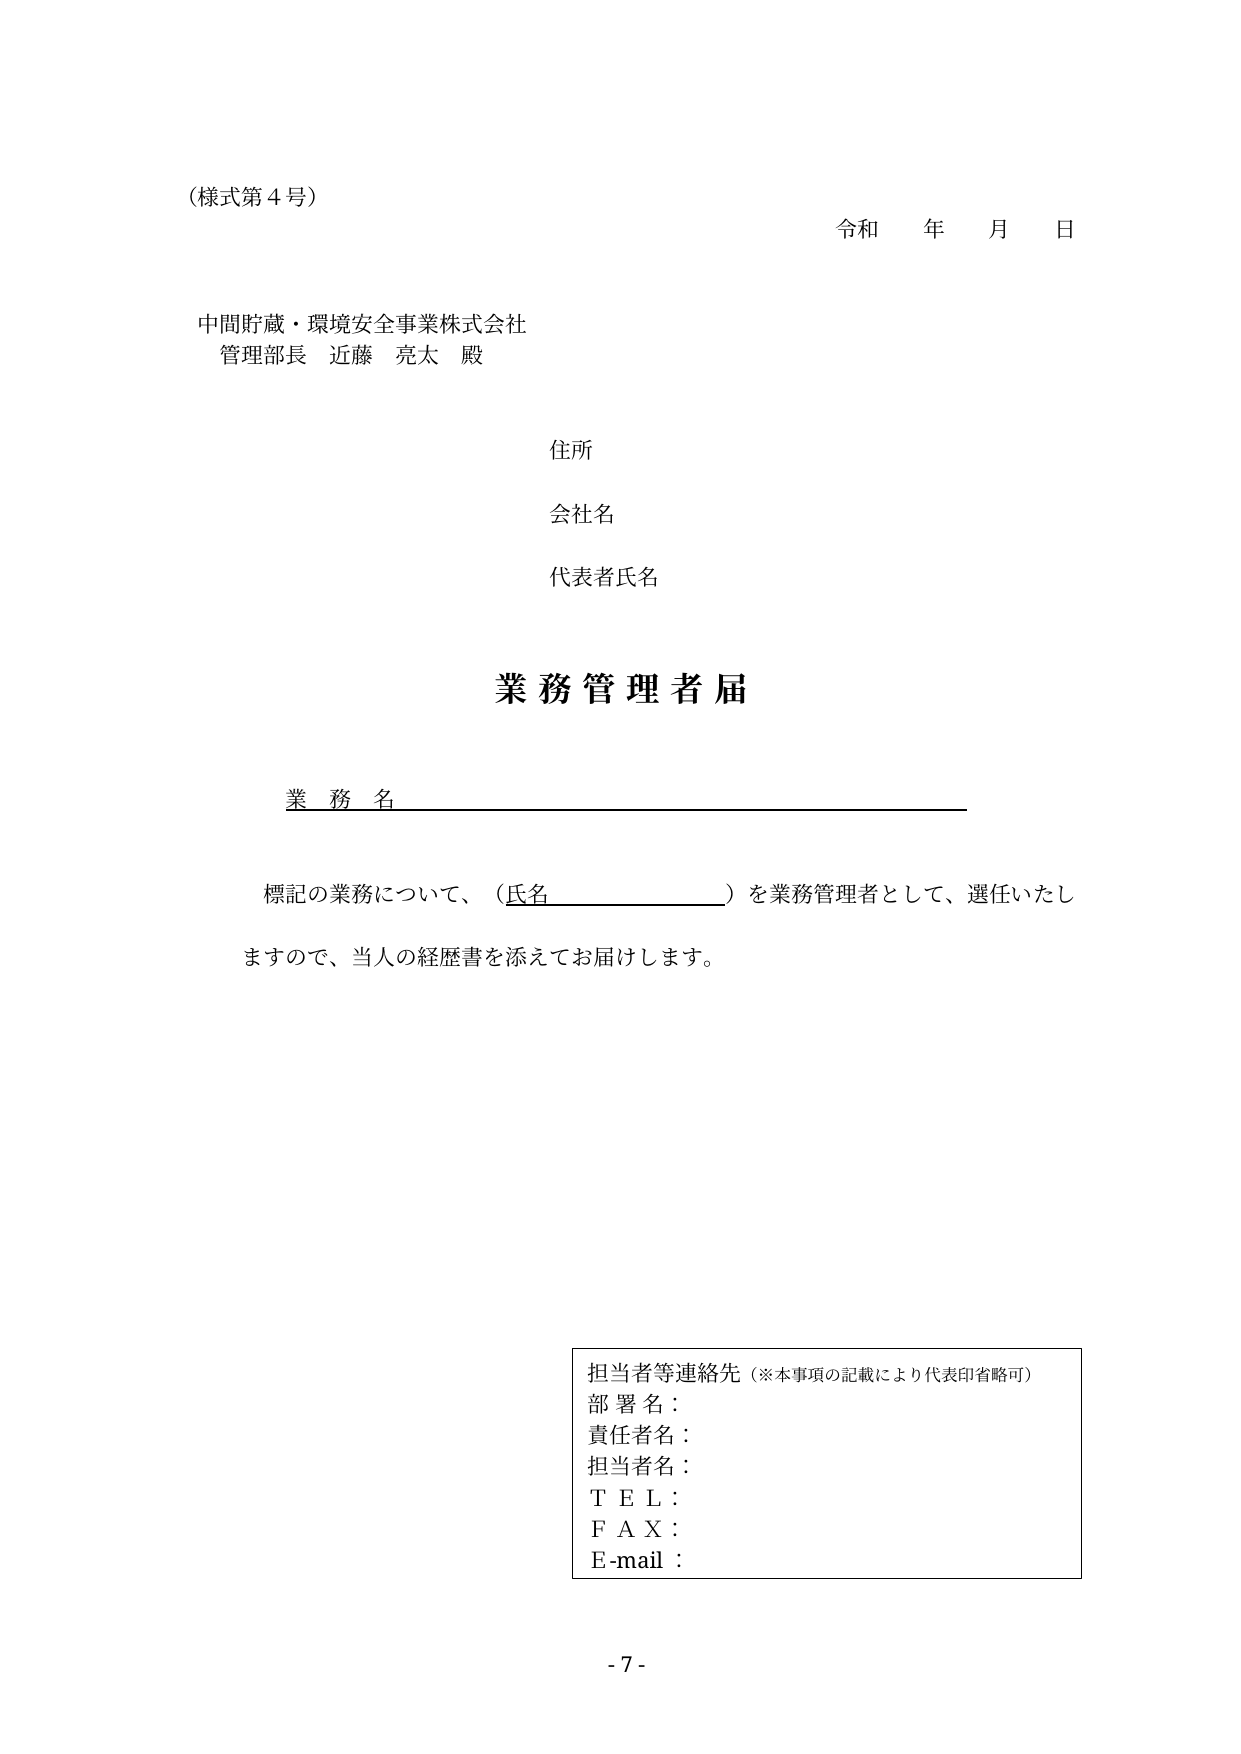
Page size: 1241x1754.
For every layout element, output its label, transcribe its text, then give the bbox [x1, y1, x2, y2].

text 住所 [176, 434, 1077, 465]
text 会社名 [176, 497, 1077, 529]
text 業務管理者届 [176, 655, 1077, 719]
text 代表者氏名 [176, 560, 1077, 592]
text 中間貯蔵・環境安全事業株式会社 [176, 307, 1077, 339]
text （様式第４号） [176, 180, 1077, 212]
text 業 務 名 [176, 782, 1077, 814]
text 標記の業務について、（氏名 ）を業務管理者として、選任いたし [176, 877, 1077, 909]
text ますので、当人の経歴書を添えてお届けします。 [176, 940, 1077, 972]
text 令和 年 月 日 [176, 212, 1077, 244]
text 管理部長 近藤 亮太 殿 [176, 339, 1077, 370]
